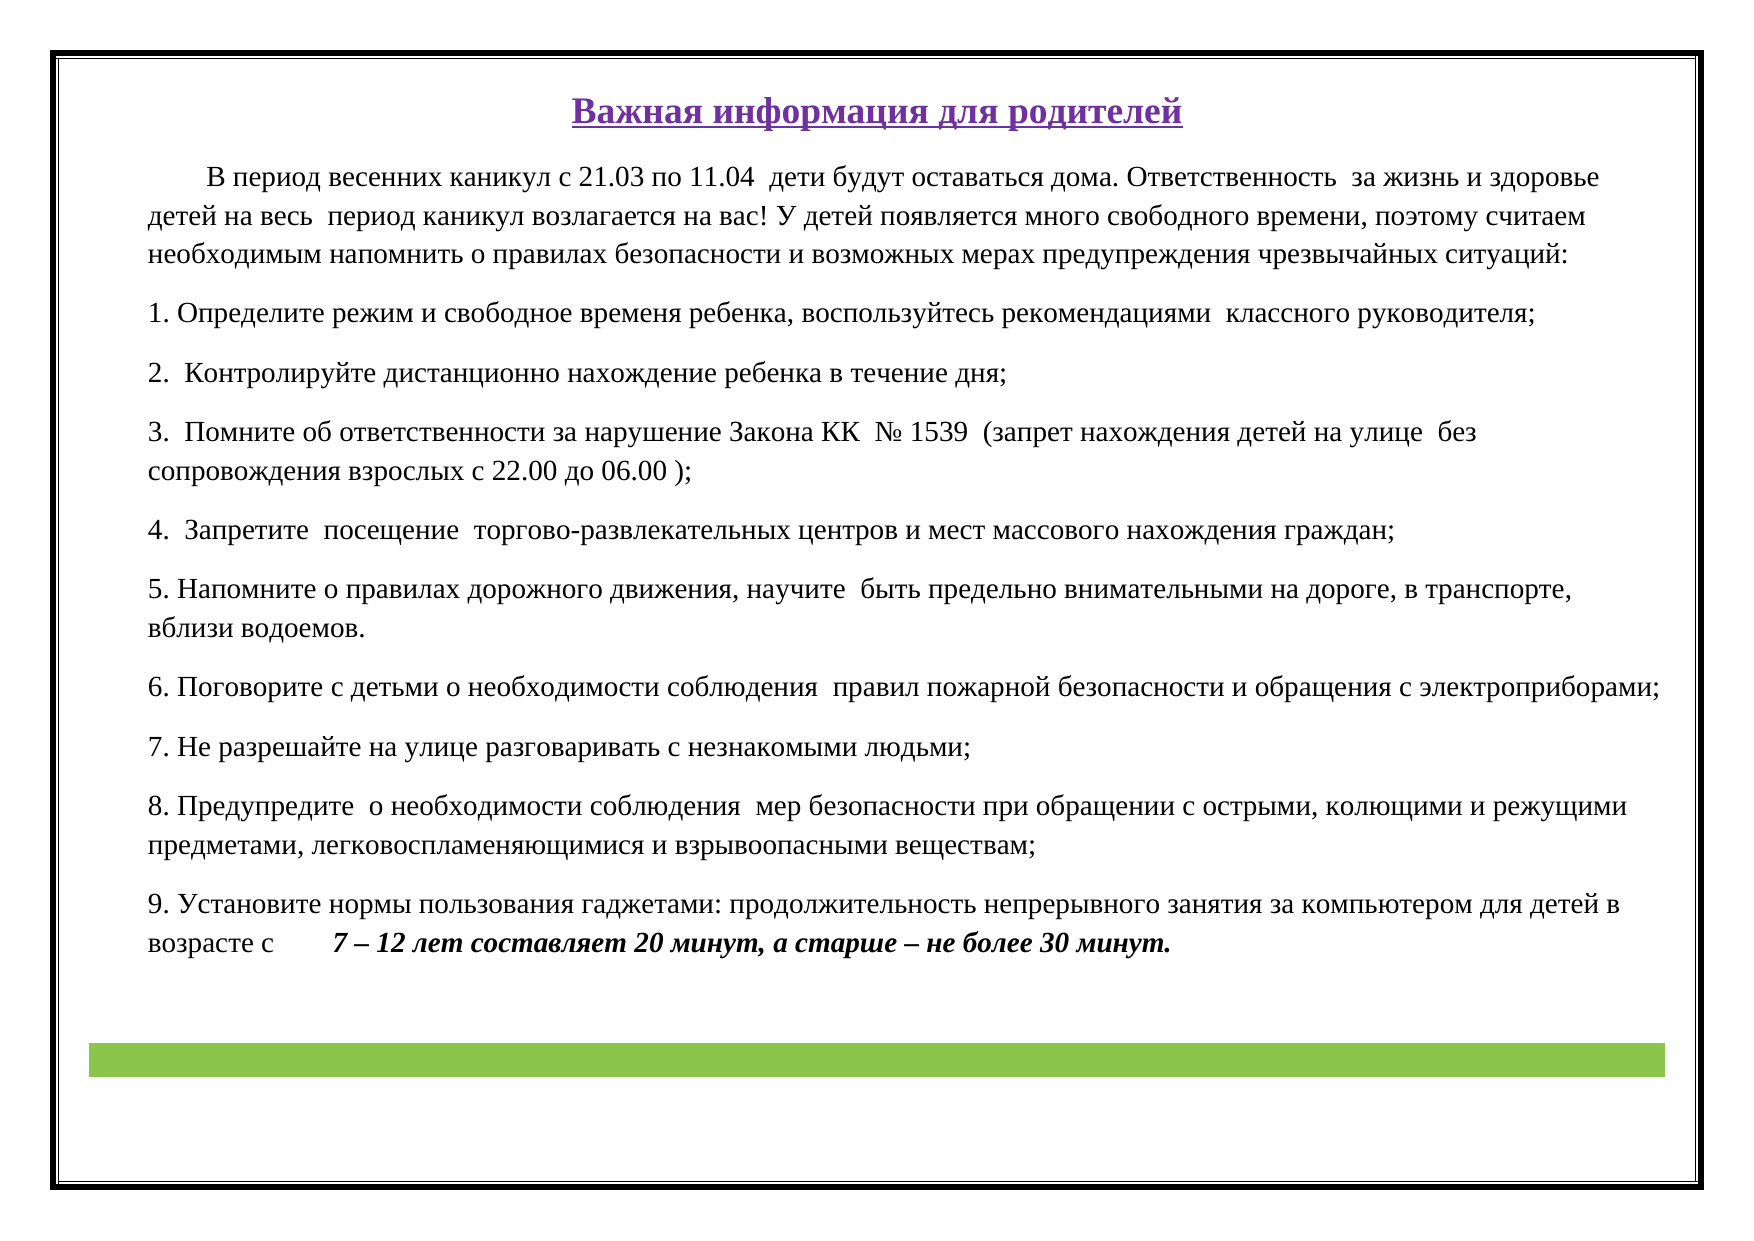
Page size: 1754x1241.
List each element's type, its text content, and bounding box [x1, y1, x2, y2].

text 2. Контролируйте дистанционно нахождение ребенка в течение дня; [148, 355, 1665, 388]
text 4. Запретите посещение торгово-развлекательных центров и мест массового нахождения граждан; [148, 512, 1665, 546]
text 9. Установите нормы пользования гаджетами: продолжительность непрерывного занятия за компьютером для детей в возрасте с 7 – 12 лет составляет 20 минут, а старше – не более 30 минут. [148, 886, 1665, 958]
text 7. Не разрешайте на улице разговаривать с незнакомыми людьми; [148, 729, 1665, 762]
text Важная информация для родителей [89, 89, 1665, 132]
text 8. Предупредите о необходимости соблюдения мер безопасности при обращении с острыми, колющими и режущими предметами, легковоспламеняющимися и взрывоопасными веществам; [148, 788, 1665, 860]
text 3. Помните об ответственности за нарушение Закона КК № 1539 (запрет нахождения детей на улице без сопровождения взрослых с 22.00 до 06.00 ); [148, 414, 1665, 486]
text 6. Поговорите с детьми о необходимости соблюдения правил пожарной безопасности и обращения с электроприборами; [148, 669, 1665, 703]
text 1. Определите режим и свободное временя ребенка, воспользуйтесь рекомендациями классного руководителя; [148, 296, 1665, 329]
text В период весенних каникул с 21.03 по 11.04 дети будут оставаться дома. Ответственность за жизнь и здоровье детей на весь период каникул возлагается на вас! У детей появляется много свободного времени, поэтому считаем необходимым напомнить о правилах безопасности и возможных мерах предупреждения чрезвычайных ситуаций: [148, 159, 1665, 270]
text 5. Напомните о правилах дорожного движения, научите быть предельно внимательными на дороге, в транспорте, вблизи водоемов. [148, 572, 1665, 644]
